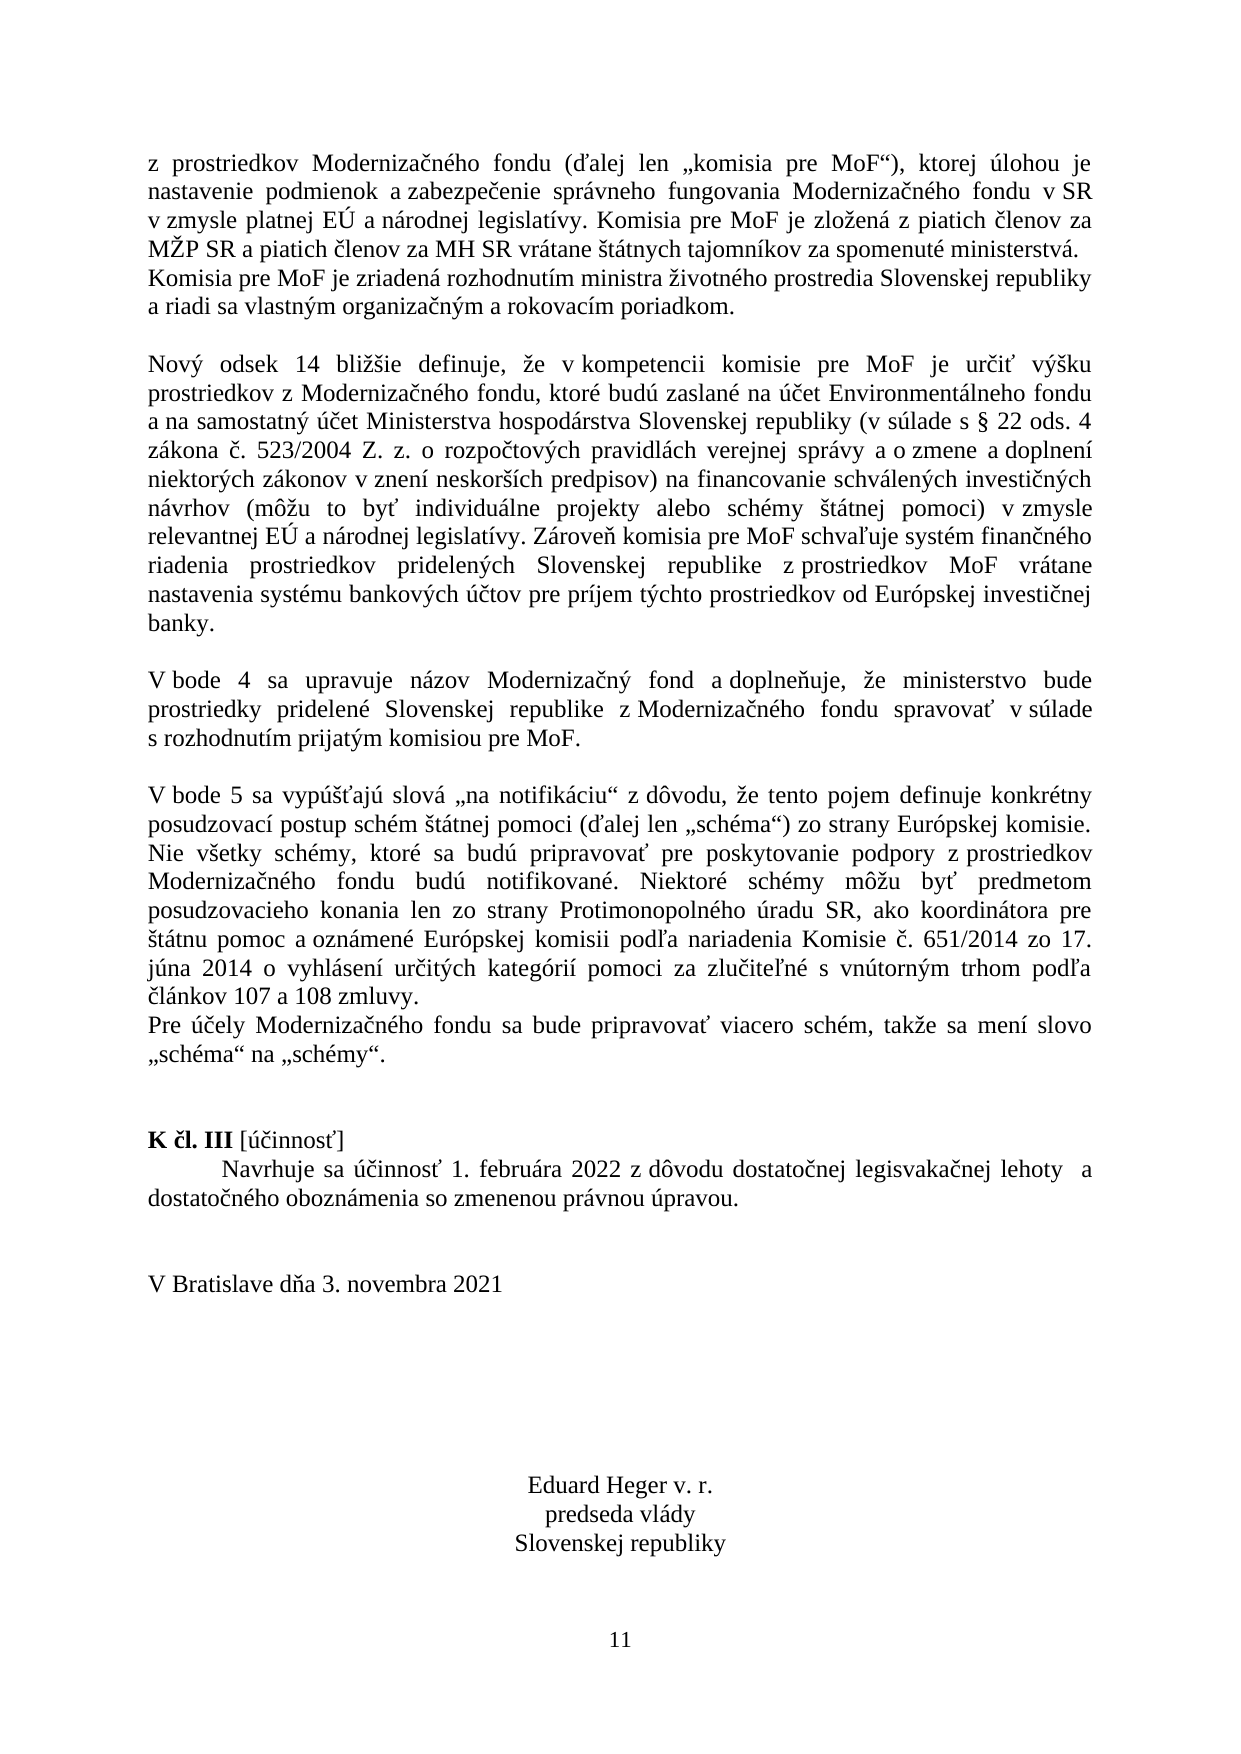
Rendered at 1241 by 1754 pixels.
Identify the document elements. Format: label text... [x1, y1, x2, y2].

text Komisia pre MoF je zriadená rozhodnutím ministra životného prostredia Slovenskej republiky a riadi sa vlastným organizačným a rokovacím poriadkom. [148, 263, 1092, 320]
text K čl. III [účinnosť] [148, 1125, 1092, 1154]
text V Bratislave dňa 3. novembra 2021 [148, 1269, 1092, 1298]
text Slovenskej republiky [148, 1528, 1092, 1556]
text Navrhuje sa účinnosť 1. februára 2022 z dôvodu dostatočnej legisvakačnej lehoty a dostatočného oboznámenia so zmenenou právnou úpravou. [148, 1154, 1092, 1211]
text Nový odsek 14 bližšie definuje, že v kompetencii komisie pre MoF je určiť výšku prostriedkov z Modernizačného fondu, ktoré budú zaslané na účet Environmentálneho fondu a na samostatný účet Ministerstva hospodárstva Slovenskej republiky (v súlade s § 22 ods. 4 zákona č. 523/2004 Z. z. o rozpočtových pravidlách verejnej správy a o zmene a doplnení niektorých zákonov v znení neskorších predpisov) na financovanie schválených investičných návrhov (môžu to byť individuálne projekty alebo schémy štátnej pomoci) v zmysle relevantnej EÚ a národnej legislatívy. Zároveň komisia pre MoF schvaľuje systém finančného riadenia prostriedkov pridelených Slovenskej republike z prostriedkov MoF vrátane nastavenia systému bankových účtov pre príjem týchto prostriedkov od Európskej investičnej banky. [148, 349, 1092, 636]
text predseda vlády [148, 1499, 1092, 1528]
text V bode 4 sa upravuje názov Modernizačný fond a doplneňuje, že ministerstvo bude prostriedky pridelené Slovenskej republike z Modernizačného fondu spravovať v súlade s rozhodnutím prijatým komisiou pre MoF. [148, 665, 1092, 751]
text Pre účely Modernizačného fondu sa bude pripravovať viacero schém, takže sa mení slovo „schéma“ na „schémy“. [148, 1010, 1092, 1068]
text Eduard Heger v. r. [148, 1470, 1092, 1499]
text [148, 148, 1092, 263]
text V bode 5 sa vypúšťajú slová „na notifikáciu“ z dôvodu, že tento pojem definuje konkrétny posudzovací postup schém štátnej pomoci (ďalej len „schéma“) zo strany Európskej komisie. Nie všetky schémy, ktoré sa budú pripravovať pre poskytovanie podpory z prostriedkov Modernizačného fondu budú notifikované. Niektoré schémy môžu byť predmetom posudzovacieho konania len zo strany Protimonopolného úradu SR, ako koordinátora pre štátnu pomoc a oznámené Európskej komisii podľa nariadenia Komisie č. 651/2014 zo 17. júna 2014 o vyhlásení určitých kategórií pomoci za zlučiteľné s vnútorným trhom podľa článkov 107 a 108 zmluvy. [148, 780, 1092, 1010]
